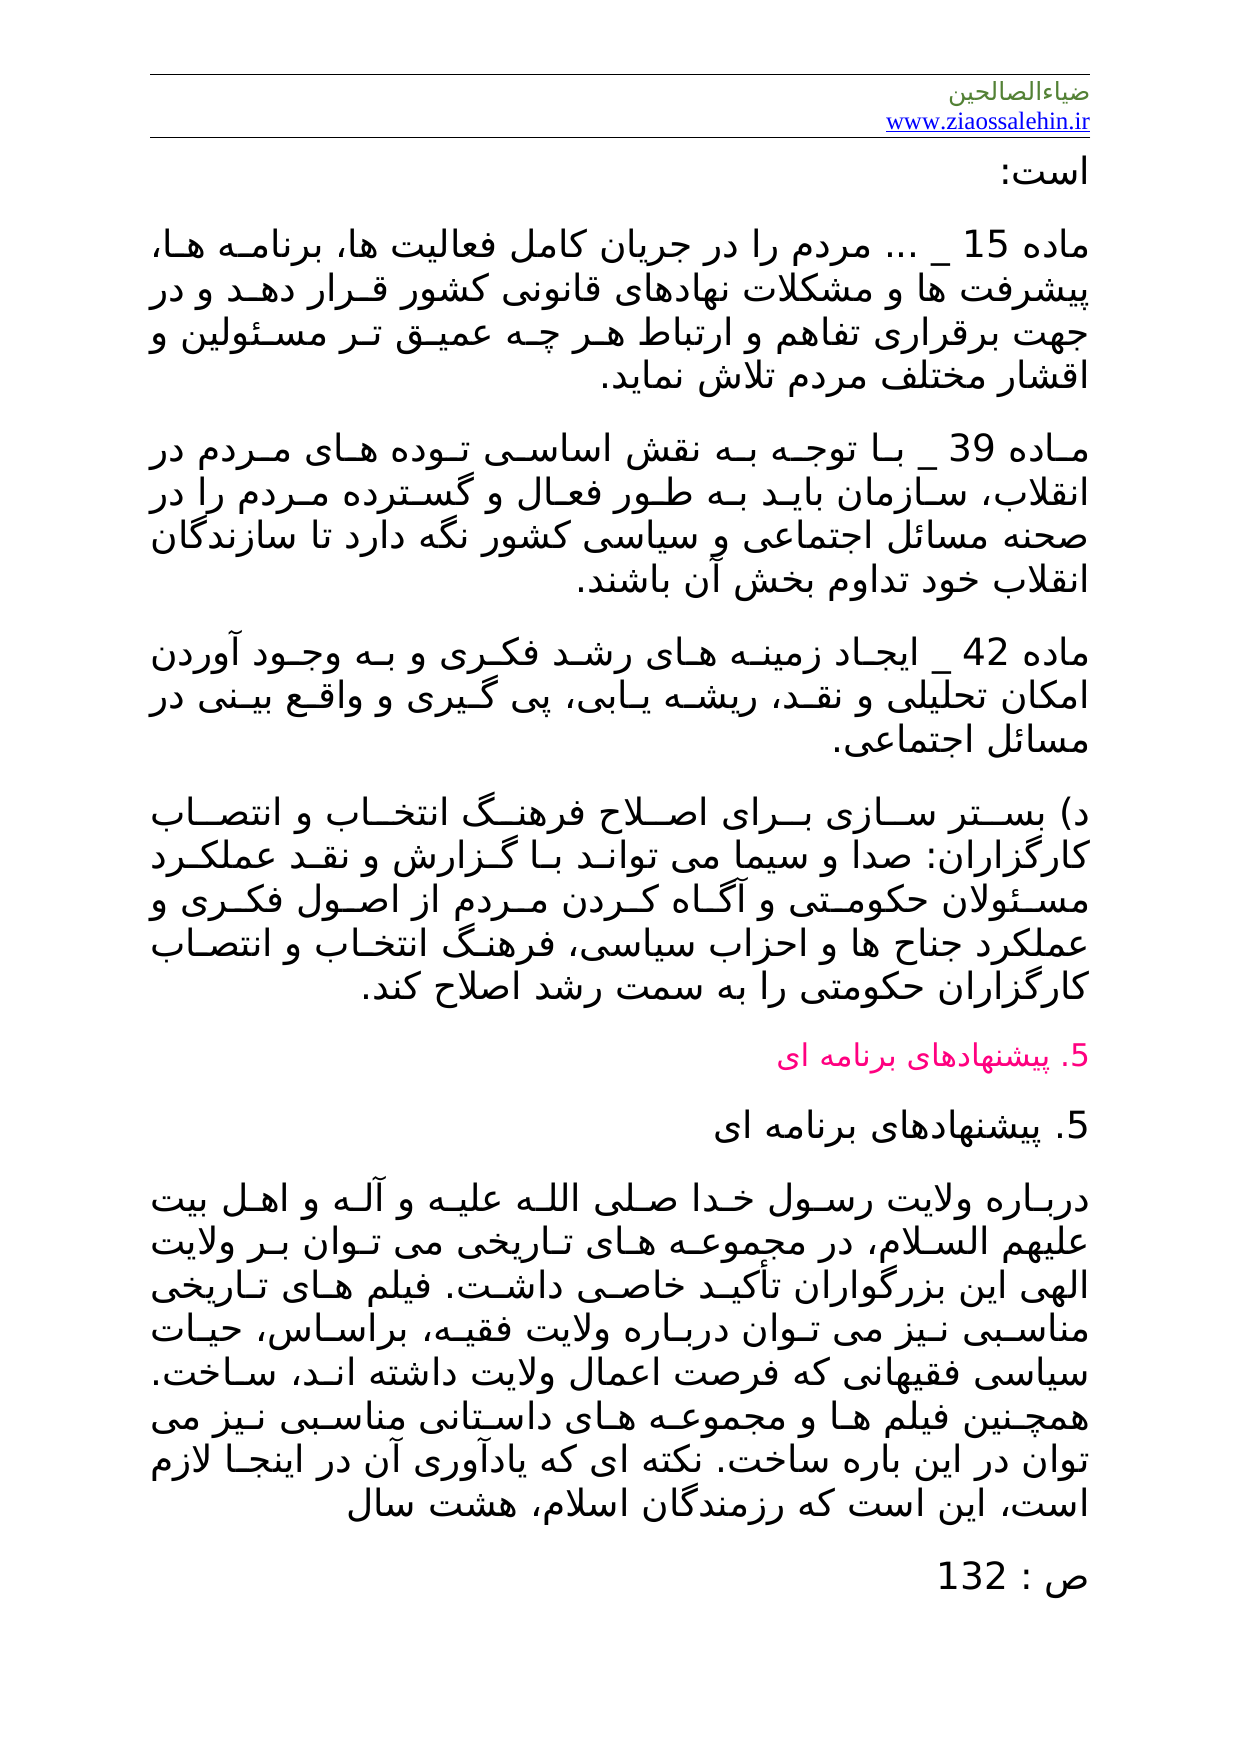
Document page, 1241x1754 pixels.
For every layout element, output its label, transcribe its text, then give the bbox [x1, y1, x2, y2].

text است: [150, 150, 1090, 194]
text درباره ولایت رسول خدا صلی الله علیه و آله و اهل بیت علیهم السلام، در مجموعه های تاریخی می توان بر ولایت الهی این بزرگواران تأکید خاصی داشت. فیلم های تاریخی مناسبی نیز می توان درباره ولایت فقیه، براساس، حیات سیاسی فقیهانی که فرصت اعمال ولایت داشته اند، ساخت. همچنین فیلم ها و مجموعه های داستانی مناسبی نیز می توان در این باره ساخت. نکته ای که یادآوری آن در اینجا لازم است، این است که رزمندگان اسلام، هشت سال [150, 1176, 1090, 1525]
text ص : 132 [150, 1554, 1090, 1598]
text 5. پیشنهادهای برنامه ای [150, 1103, 1090, 1147]
subtitle 5. پیشنهادهای برنامه ای [150, 1038, 1090, 1074]
text ماده 15 _ ... مردم را در جریان کامل فعالیت ها، برنامه ها، پیشرفت ها و مشکلات نهادهای قانونی کشور قرار دهد و در جهت برقراری تفاهم و ارتباط هر چه عمیق تر مسئولین و اقشار مختلف مردم تلاش نماید. [150, 223, 1090, 397]
text د) بستر سازی برای اصلاح فرهنگ انتخاب و انتصاب کارگزاران: صدا و سیما می تواند با گزارش و نقد عملکرد مسئولان حکومتی و آگاه کردن مردم از اصول فکری و عملکرد جناح ها و احزاب سیاسی، فرهنگ انتخاب و انتصاب کارگزاران حکومتی را به سمت رشد اصلاح کند. [150, 790, 1090, 1009]
text ماده 39 _ با توجه به نقش اساسی توده های مردم در انقلاب، سازمان باید به طور فعال و گسترده مردم را در صحنه مسائل اجتماعی و سیاسی کشور نگه دارد تا سازندگان انقلاب خود تداوم بخش آن باشند. [150, 427, 1090, 601]
text ماده 42 _ ایجاد زمینه های رشد فکری و به وجود آوردن امکان تحلیلی و نقد، ریشه یابی، پی گیری و واقع بینی در مسائل اجتماعی. [150, 630, 1090, 761]
